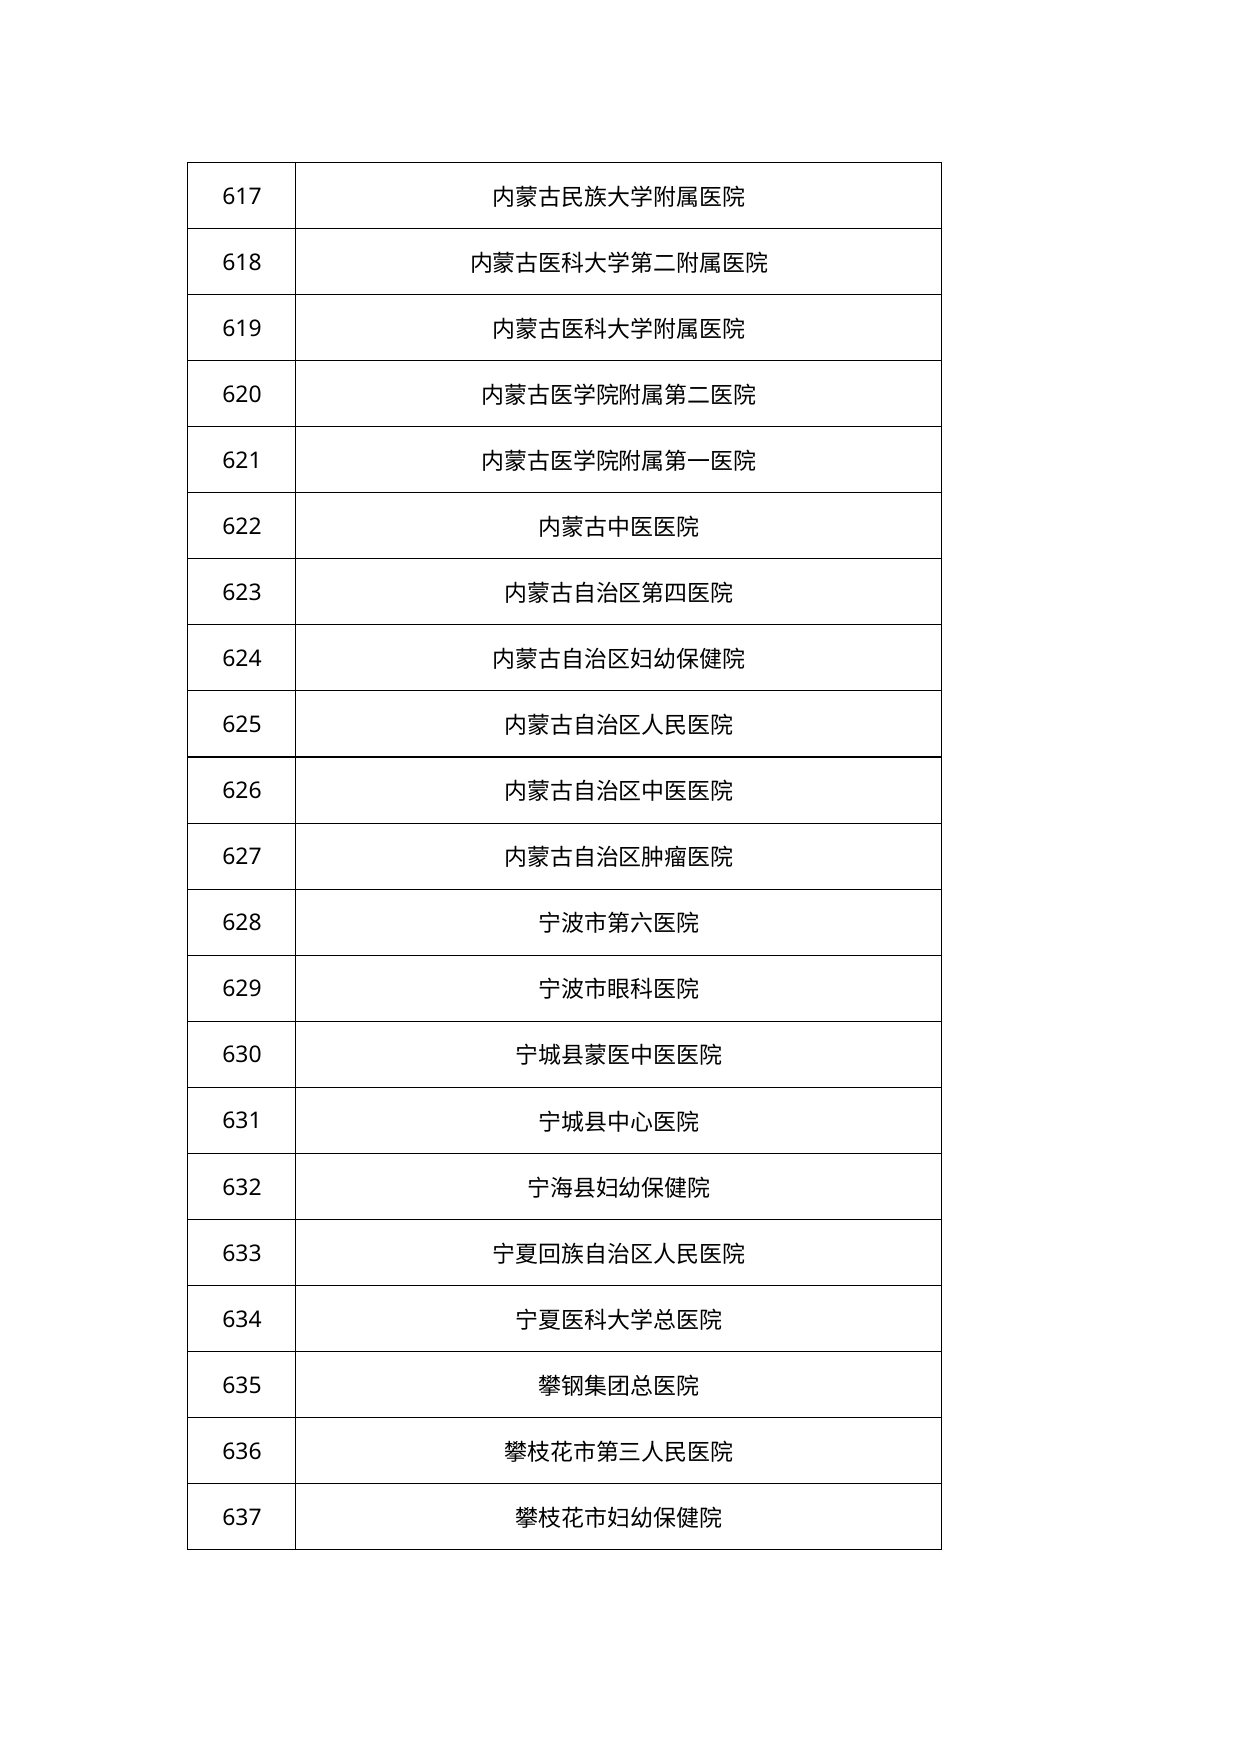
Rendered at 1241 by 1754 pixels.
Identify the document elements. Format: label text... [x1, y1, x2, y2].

table_cell 631 [188, 1088, 295, 1153]
table_cell 617 [188, 163, 295, 228]
table_cell 634 [188, 1286, 295, 1351]
table_cell 632 [188, 1154, 295, 1219]
table_cell 618 [188, 229, 295, 294]
table_cell 637 [188, 1484, 295, 1549]
table_cell 623 [188, 559, 295, 624]
table_cell 宁夏回族自治区人民医院 [296, 1220, 941, 1285]
table_cell 攀枝花市妇幼保健院 [296, 1484, 941, 1549]
table_cell 内蒙古中医医院 [296, 493, 941, 558]
table_cell 633 [188, 1220, 295, 1285]
table_cell 攀钢集团总医院 [296, 1352, 941, 1417]
table_cell 621 [188, 427, 295, 492]
table_cell 内蒙古医学院附属第二医院 [296, 361, 941, 426]
table_cell 攀枝花市第三人民医院 [296, 1418, 941, 1483]
table_cell 内蒙古自治区人民医院 [296, 691, 941, 756]
table_cell 内蒙古自治区妇幼保健院 [296, 625, 941, 690]
table_cell 内蒙古自治区中医医院 [296, 758, 941, 822]
table_cell 620 [188, 361, 295, 426]
table_cell 宁波市眼科医院 [296, 956, 941, 1021]
table_cell 宁城县中心医院 [296, 1088, 941, 1153]
table_cell 内蒙古自治区肿瘤医院 [296, 824, 941, 888]
table_cell 宁城县蒙医中医医院 [296, 1022, 941, 1087]
table_cell 宁波市第六医院 [296, 890, 941, 954]
table_cell 626 [188, 758, 295, 822]
table_cell 627 [188, 824, 295, 888]
table_cell 629 [188, 956, 295, 1021]
table_cell 内蒙古医科大学附属医院 [296, 295, 941, 360]
table_cell 内蒙古医学院附属第一医院 [296, 427, 941, 492]
table_cell 625 [188, 691, 295, 756]
table_cell 636 [188, 1418, 295, 1483]
table_cell 635 [188, 1352, 295, 1417]
table_cell 624 [188, 625, 295, 690]
table_cell 628 [188, 890, 295, 954]
table_cell 619 [188, 295, 295, 360]
table_cell 630 [188, 1022, 295, 1087]
table_cell 622 [188, 493, 295, 558]
table_cell 宁夏医科大学总医院 [296, 1286, 941, 1351]
table_cell 内蒙古民族大学附属医院 [296, 163, 941, 228]
table_cell 内蒙古自治区第四医院 [296, 559, 941, 624]
table_cell 内蒙古医科大学第二附属医院 [296, 229, 941, 294]
table_cell 宁海县妇幼保健院 [296, 1154, 941, 1219]
